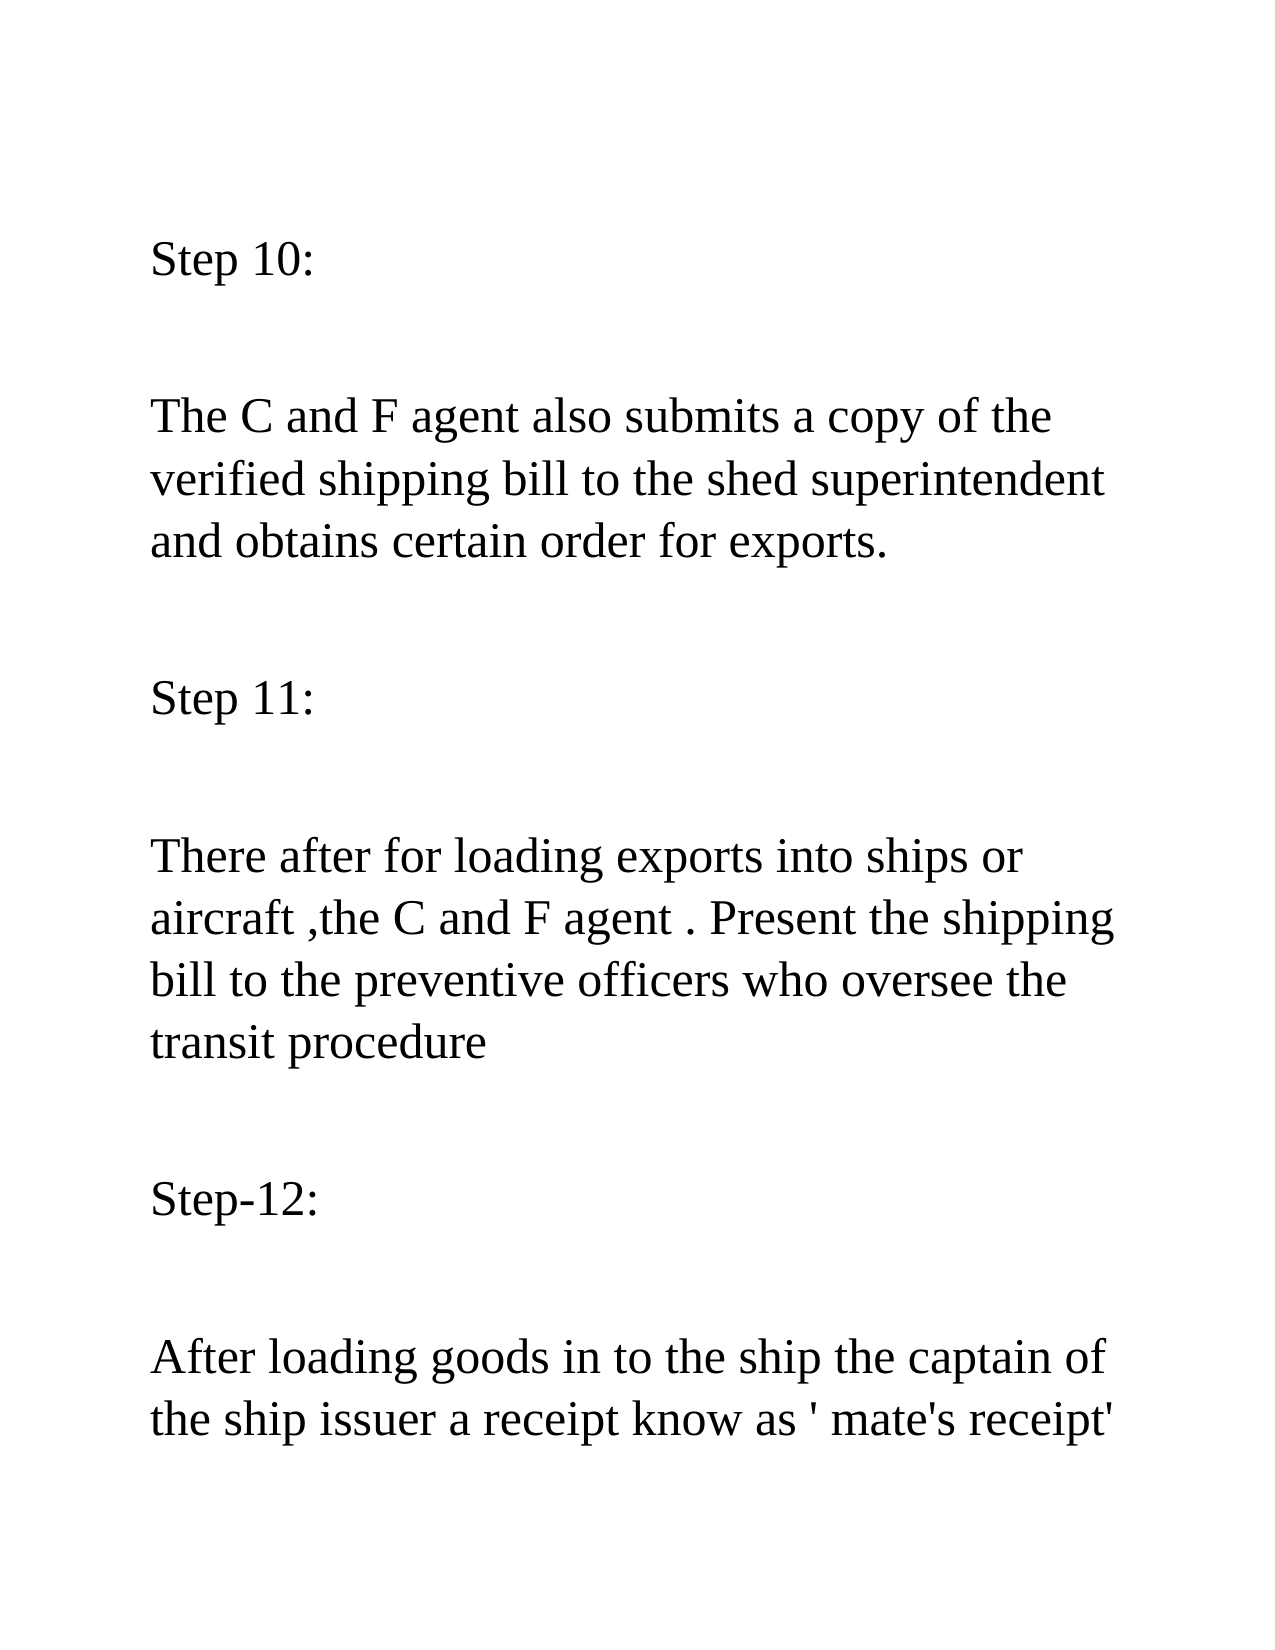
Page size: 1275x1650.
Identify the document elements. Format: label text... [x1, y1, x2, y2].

text Step 11: [150, 668, 1125, 725]
text The C and F agent also submits a copy of the verified shipping bill to the shed superintendent and obtains certain order for exports. [150, 386, 1125, 568]
text Step 10: [150, 229, 1125, 286]
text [150, 1327, 1125, 1446]
text Step-12: [150, 1169, 1125, 1227]
text There after for loading exports into ships or aircraft ,the C and F agent . Present the shipping bill to the preventive officers who oversee the transit procedure [150, 825, 1125, 1069]
